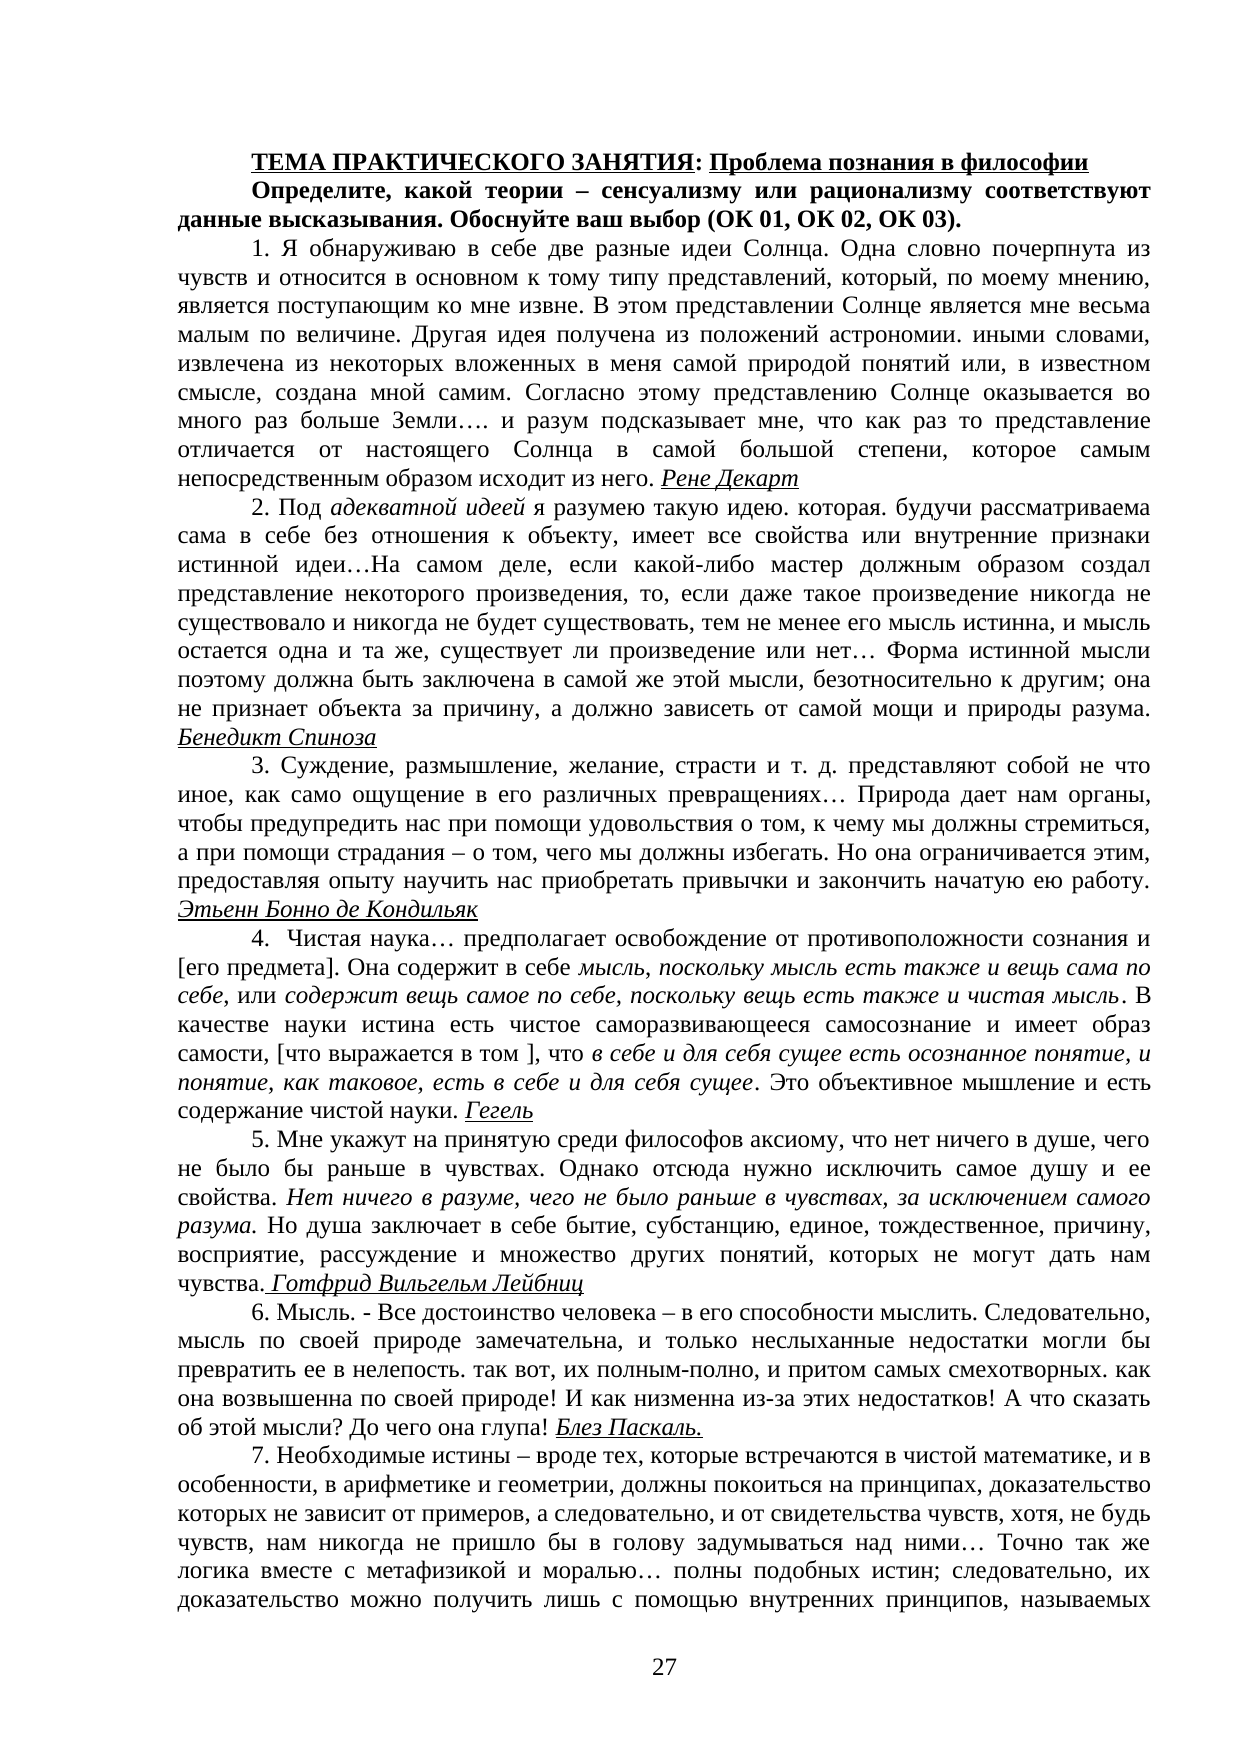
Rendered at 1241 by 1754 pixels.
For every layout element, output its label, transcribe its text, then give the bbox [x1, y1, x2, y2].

text 3. Суждение, размышление, желание, страсти и т. д. представляют собой не что иное, как само ощущение в его различных превращениях… Природа дает нам органы, чтобы предупредить нас при помощи удовольствия о том, к чему мы должны стремиться, а при помощи страдания – о том, чего мы должны избегать. Но она ограничивается этим, предоставляя опыту научить нас приобретать привычки и закончить начатую ею работу. Этьенн Бонно де Кондильяк [177, 751, 1152, 923]
text 6. Мысль. - Все достоинство человека – в его способности мыслить. Следовательно, мысль по своей природе замечательна, и только неслыханные недостатки могли бы превратить ее в нелепость. так вот, их полным-полно, и притом самых смехотворных. как она возвышенна по своей природе! И как низменна из-за этих недостатков! А что сказать об этой мысли? До чего она глупа! Блез Паскаль. [177, 1297, 1152, 1441]
text 1. Я обнаруживаю в себе две разные идеи Солнца. Одна словно почерпнута из чувств и относится в основном к тому типу представлений, который, по моему мнению, является поступающим ко мне извне. В этом представлении Солнце является мне весьма малым по величине. Другая идея получена из положений астрономии. иными словами, извлечена из некоторых вложенных в меня самой природой понятий или, в известном смысле, создана мной самим. Согласно этому представлению Солнце оказывается во много раз больше Земли…. и разум подсказывает мне, что как раз то представление отличается от настоящего Солнца в самой большой степени, которое самым непосредственным образом исходит из него. Рене Декарт [177, 233, 1152, 492]
text 4. Чистая наука… предполагает освобождение от противоположности сознания и [его предмета]. Она содержит в себе мысль, поскольку мысль есть также и вещь сама по себе, или содержит вещь самое по себе, поскольку вещь есть также и чистая мысль. В качестве науки истина есть чистое саморазвивающееся самосознание и имеет образ самости, [что выражается в том ], что в себе и для себя сущее есть осознанное понятие, и понятие, как таковое, есть в себе и для себя сущее. Это объективное мышление и есть содержание чистой науки. Гегель [177, 923, 1152, 1124]
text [177, 1441, 1152, 1613]
text 5. Мне укажут на принятую среди философов аксиому, что нет ничего в душе, чего не было бы раньше в чувствах. Однако отсюда нужно исключить самое душу и ее свойства. Нет ничего в разуме, чего не было раньше в чувствах, за исключением самого разума. Но душа заключает в себе бытие, субстанцию, единое, тождественное, причину, восприятие, рассуждение и множество других понятий, которых не могут дать нам чувства. Готфрид Вильгельм Лейбниц [177, 1124, 1152, 1297]
text Определите, какой теории – сенсуализму или рационализму соответствуют данные высказывания. Обоснуйте ваш выбор (ОК 01, ОК 02, ОК 03). [177, 176, 1152, 233]
text 2. Под адекватной идеей я разумею такую идею. которая. будучи рассматриваема сама в себе без отношения к объекту, имеет все свойства или внутренние признаки истинной идеи…На самом деле, если какой-либо мастер должным образом создал представление некоторого произведения, то, если даже такое произведение никогда не существовало и никогда не будет существовать, тем не менее его мысль истинна, и мысль остается одна и та же, существует ли произведение или нет… Форма истинной мысли поэтому должна быть заключена в самой же этой мысли, безотносительно к другим; она не признает объекта за причину, а должно зависеть от самой мощи и природы разума. Бенедикт Спиноза [177, 492, 1152, 751]
text ТЕМА ПРАКТИЧЕСКОГО ЗАНЯТИЯ: Проблема познания в философии [177, 147, 1152, 176]
